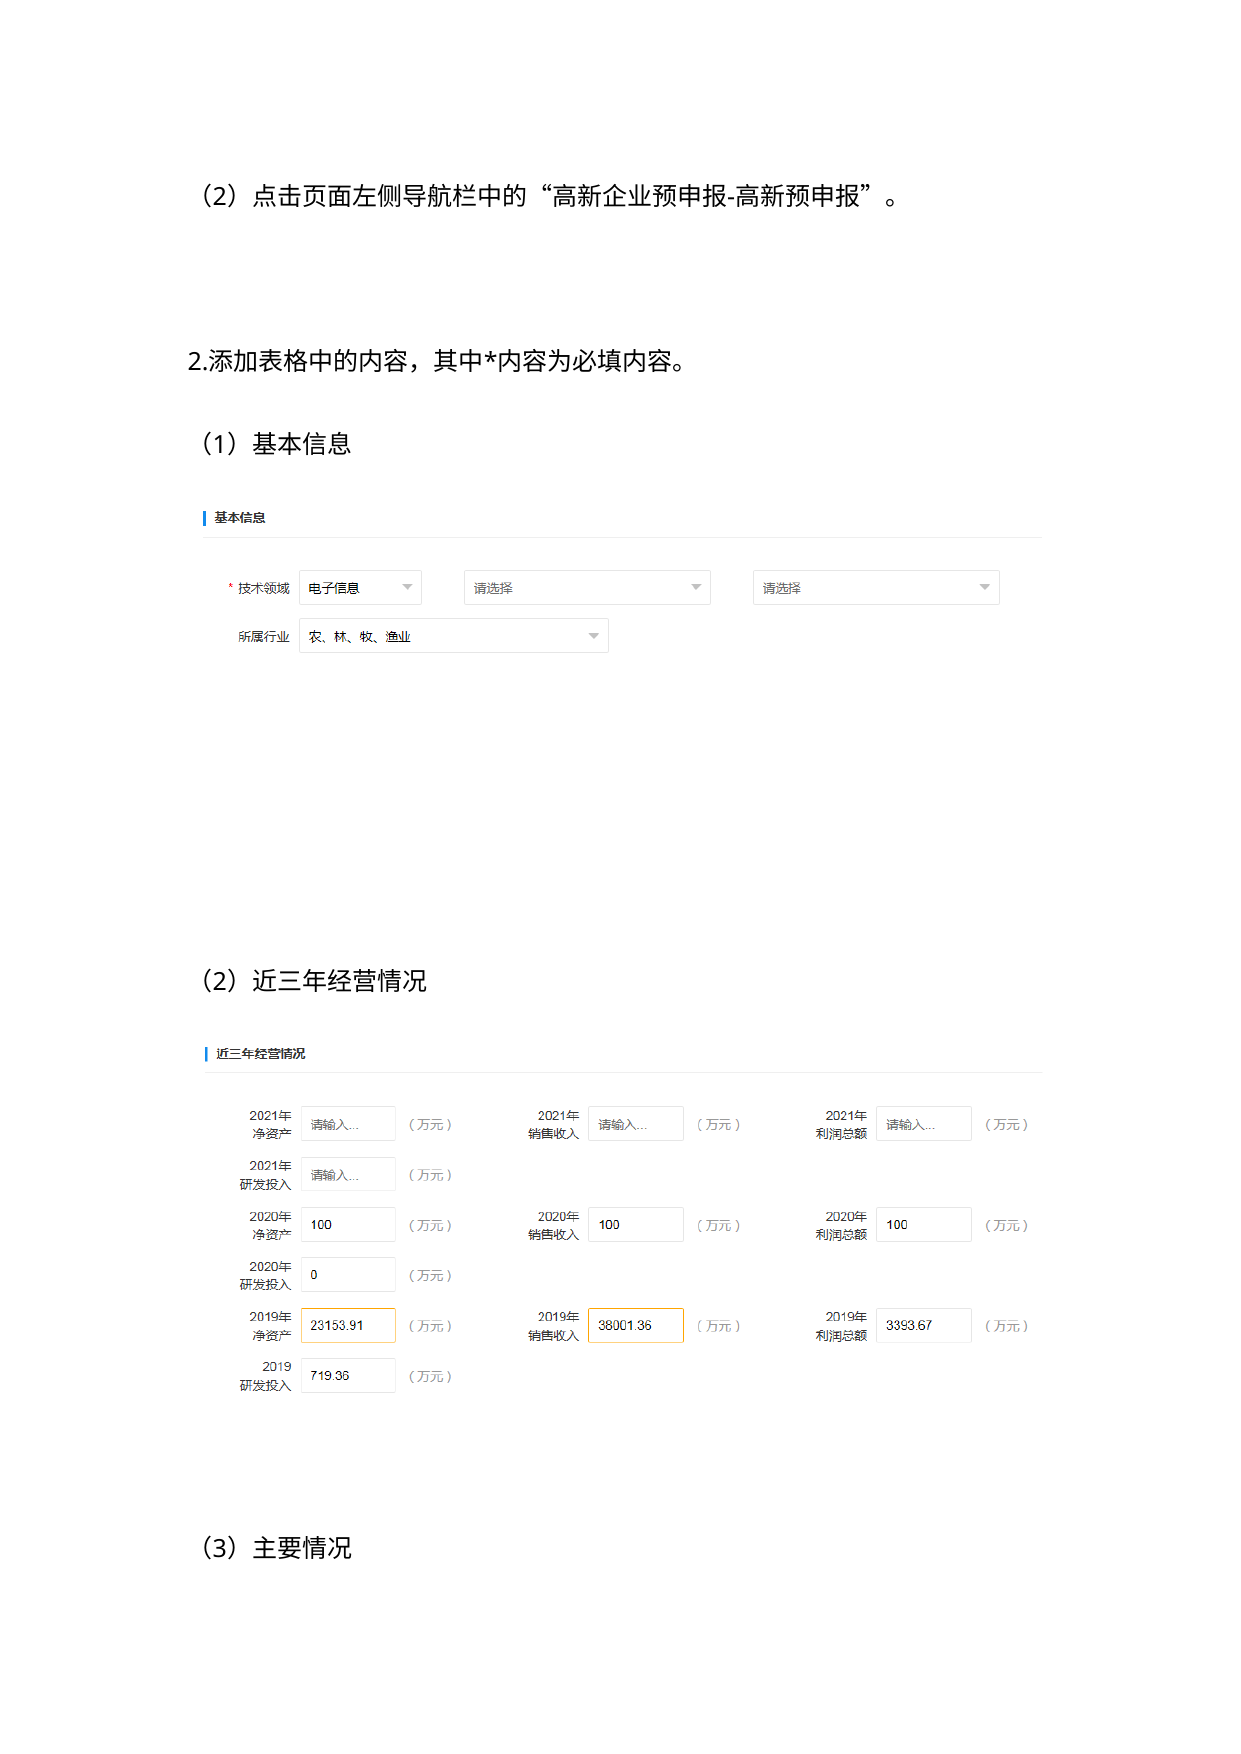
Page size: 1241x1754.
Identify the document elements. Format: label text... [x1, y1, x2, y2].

text （1）基本信息 [187, 410, 1053, 475]
picture [187, 493, 1053, 673]
text （3）主要情况 [187, 1514, 1053, 1579]
picture [187, 1030, 1053, 1407]
text 2.添加表格中的内容，其中*内容为必填内容。 [187, 327, 1053, 392]
text （2）点击页面左侧导航栏中的“高新企业预申报-高新预申报”。 [187, 162, 1053, 227]
text （2）近三年经营情况 [187, 947, 1053, 1012]
